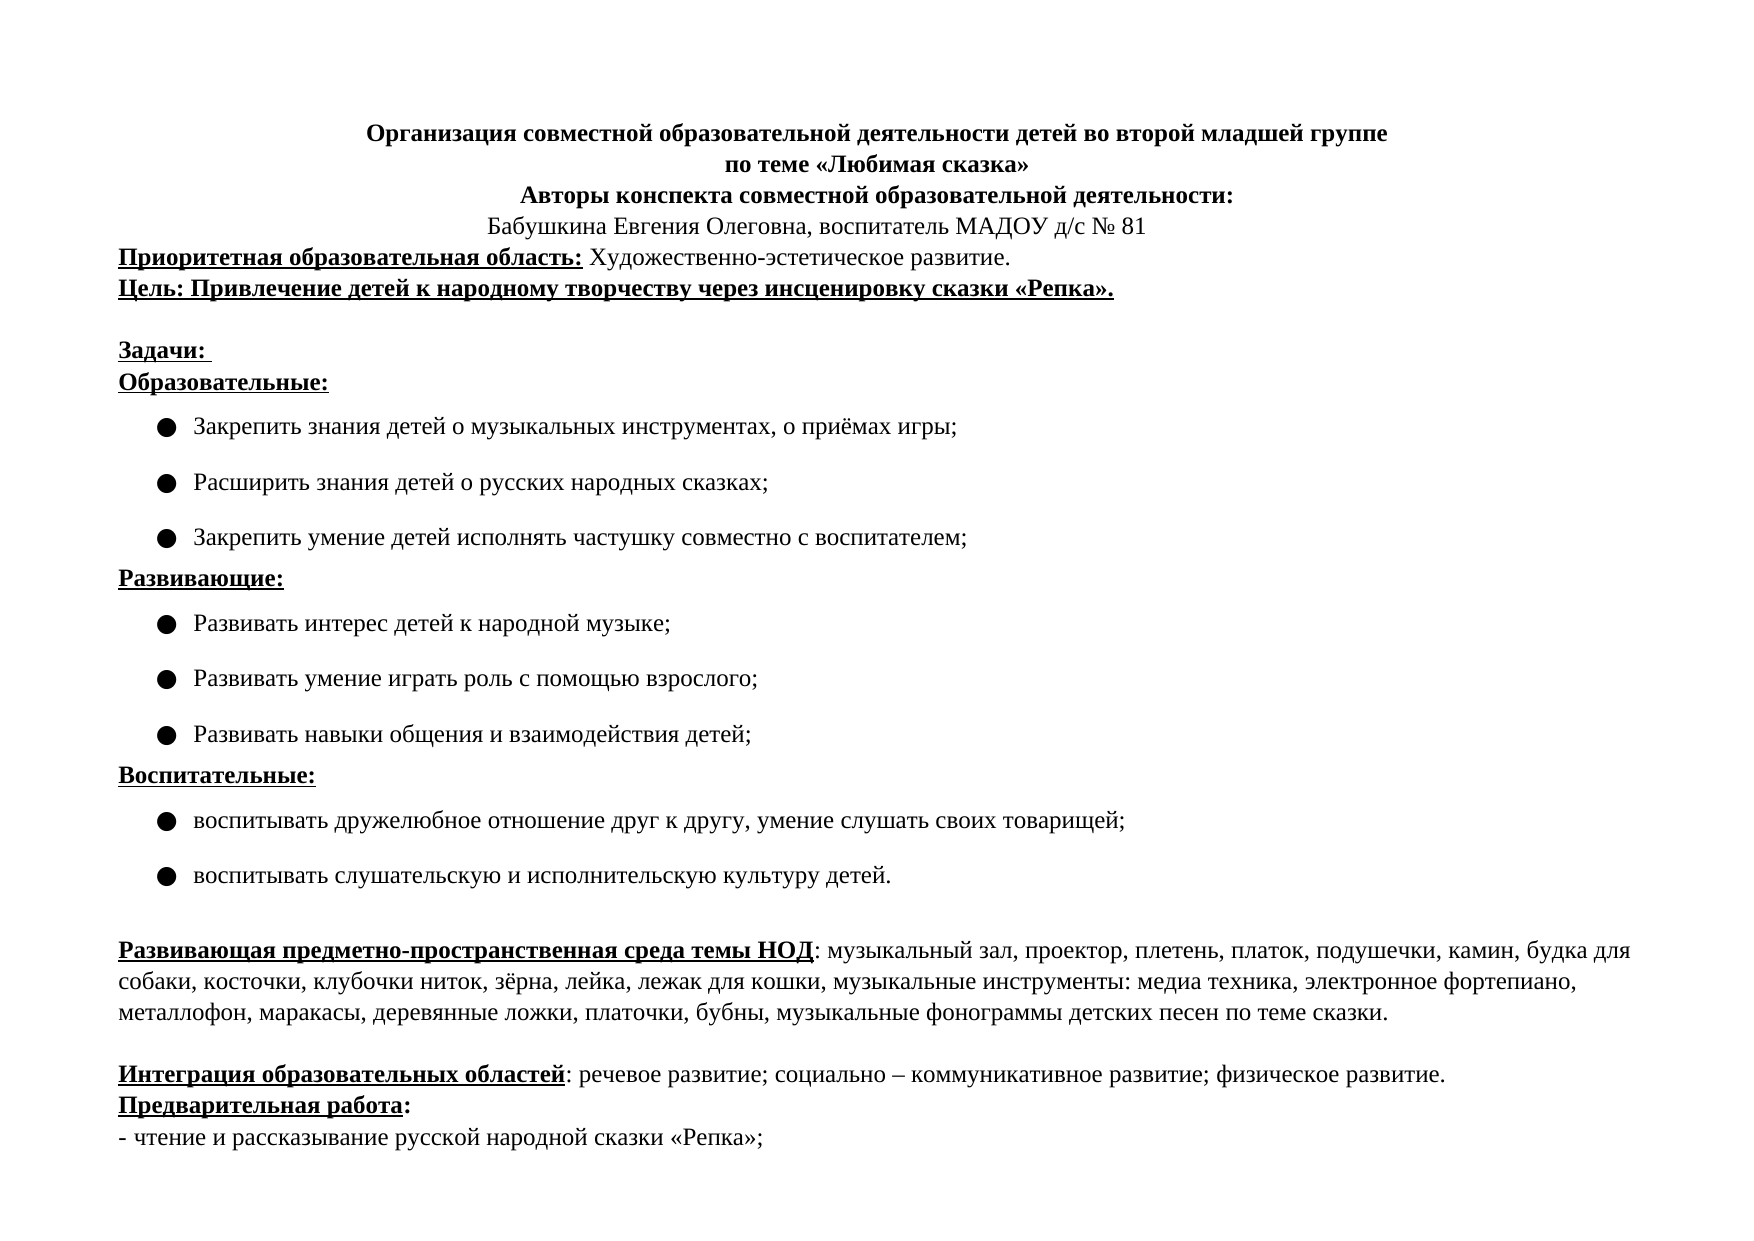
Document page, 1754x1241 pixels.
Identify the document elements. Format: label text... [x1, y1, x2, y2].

text Предварительная работа: [118, 1090, 1636, 1119]
text Воспитательные: [118, 761, 1636, 789]
text по теме «Любимая сказка» [118, 149, 1636, 178]
list воспитывать слушательскую и исполнительскую культуру детей. [156, 847, 1636, 898]
text Развивающие: [118, 563, 1636, 592]
text Цель: Привлечение детей к народному творчеству через инсценировку сказки «Репка». [118, 273, 1636, 302]
list Закрепить знания детей о музыкальных инструментах, о приёмах игры; [156, 398, 1636, 449]
list Развивать интерес детей к народной музыке; [156, 594, 1636, 646]
text Задачи: [118, 336, 1636, 364]
text Организация совместной образовательной деятельности детей во второй младшей группе [118, 118, 1636, 147]
list Закрепить умение детей исполнять частушку совместно с воспитателем; [156, 508, 1636, 559]
text Развивающая предметно-пространственная среда темы НОД: музыкальный зал, проектор, плетень, платок, подушечки, камин, будка для собаки, косточки, клубочки ниток, зёрна, лейка, лежак для кошки, музыкальные инструменты: медиа техника, электронное фортепиано, металлофон, маракасы, деревянные ложки, платочки, бубны, музыкальные фонограммы детских песен по теме сказки. [118, 935, 1636, 1026]
text Образовательные: [118, 367, 1636, 395]
list воспитывать дружелюбное отношение друг к другу, умение слушать своих товарищей; [156, 792, 1636, 843]
text Приоритетная образовательная область: Художественно-эстетическое развитие. [118, 242, 1636, 271]
list Расширить знания детей о русских народных сказках; [156, 453, 1636, 504]
text Бабушкина Евгения Олеговна, воспитатель МАДОУ д/с № 81 [118, 211, 1636, 240]
list Развивать навыки общения и взаимодействия детей; [156, 705, 1636, 756]
list Развивать умение играть роль с помощью взрослого; [156, 650, 1636, 701]
text - чтение и рассказывание русской народной сказки «Репка»; [118, 1122, 1636, 1150]
text Авторы конспекта совместной образовательной деятельности: [118, 180, 1636, 209]
text Интеграция образовательных областей: речевое развитие; социально – коммуникативное развитие; физическое развитие. [118, 1059, 1636, 1088]
